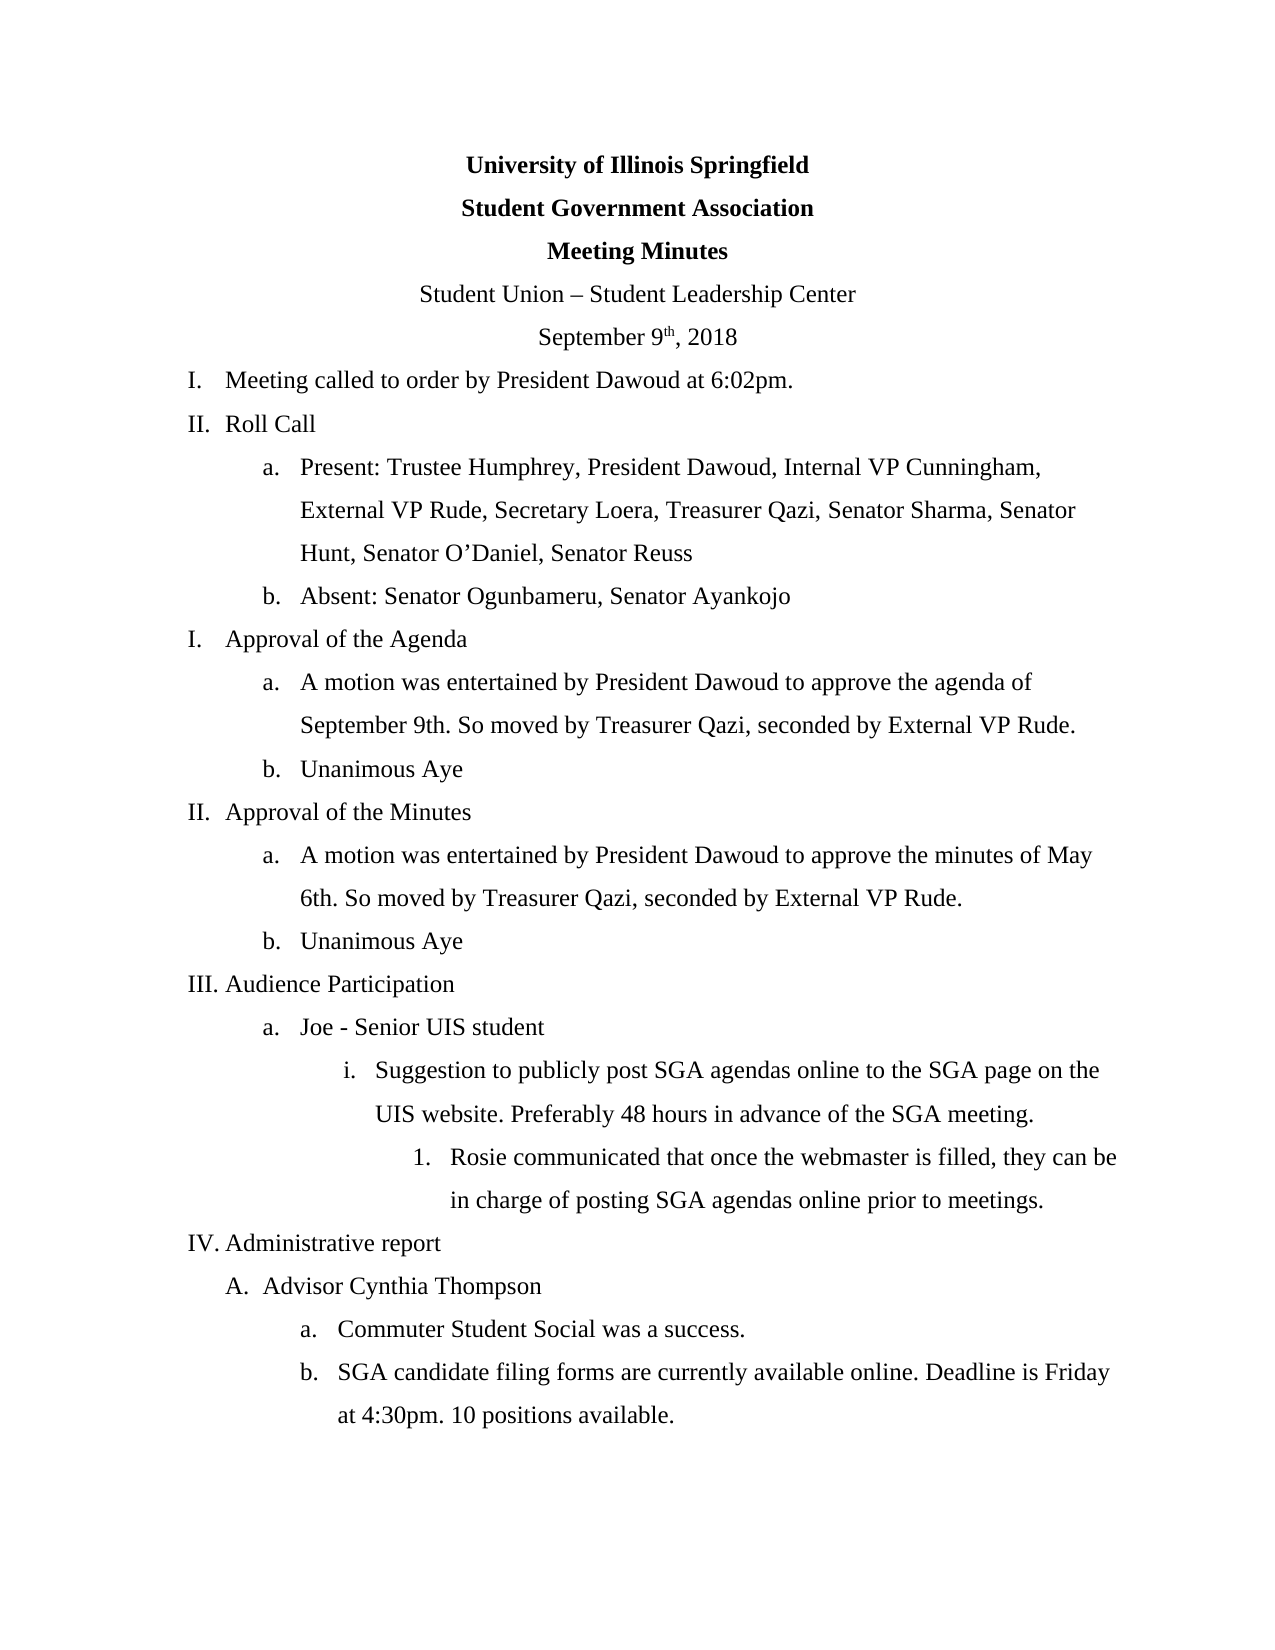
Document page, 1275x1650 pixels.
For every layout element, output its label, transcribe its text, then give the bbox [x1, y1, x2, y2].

list Rosie communicated that once the webmaster is filled, they can be in charge of posting SGA agendas online prior to meetings. [412, 1142, 1125, 1214]
list Joe - Senior UIS student [262, 1012, 1125, 1041]
text University of Illinois Springfield [150, 150, 1125, 179]
list Approval of the Minutes [187, 797, 1125, 826]
list Approval of the Agenda [187, 624, 1125, 653]
list Unanimous Aye [262, 926, 1125, 955]
list Present: Trustee Humphrey, President Dawoud, Internal VP Cunningham, External VP Rude, Secretary Loera, Treasurer Qazi, Senator Sharma, Senator Hunt, Senator O’Daniel, Senator Reuss [262, 452, 1125, 567]
list Absent: Senator Ogunbameru, Senator Ayankojo [262, 581, 1125, 610]
list Suggestion to publicly post SGA agendas online to the SGA page on the UIS website. Preferably 48 hours in advance of the SGA meeting. [356, 1056, 1125, 1127]
list Advisor Cynthia Thompson [225, 1271, 1125, 1300]
text September 9th, 2018 [150, 322, 1125, 351]
text Student Union – Student Leadership Center [150, 279, 1125, 308]
list Roll Call [187, 409, 1125, 437]
text Meeting Minutes [150, 236, 1125, 265]
list Administrative report [187, 1228, 1125, 1257]
list A motion was entertained by President Dawoud to approve the agenda of September 9th. So moved by Treasurer Qazi, seconded by External VP Rude. [262, 667, 1125, 739]
text Student Government Association [150, 193, 1125, 222]
list SGA candidate filing forms are currently available online. Deadline is Friday at 4:30pm. 10 positions available. [300, 1357, 1125, 1429]
list A motion was entertained by President Dawoud to approve the minutes of May 6th. So moved by Treasurer Qazi, seconded by External VP Rude. [262, 840, 1125, 912]
list Commuter Student Social was a success. [300, 1314, 1125, 1343]
list Audience Participation [187, 969, 1125, 998]
list Meeting called to order by President Dawoud at 6:02pm. [187, 366, 1125, 394]
list Unanimous Aye [262, 754, 1125, 782]
